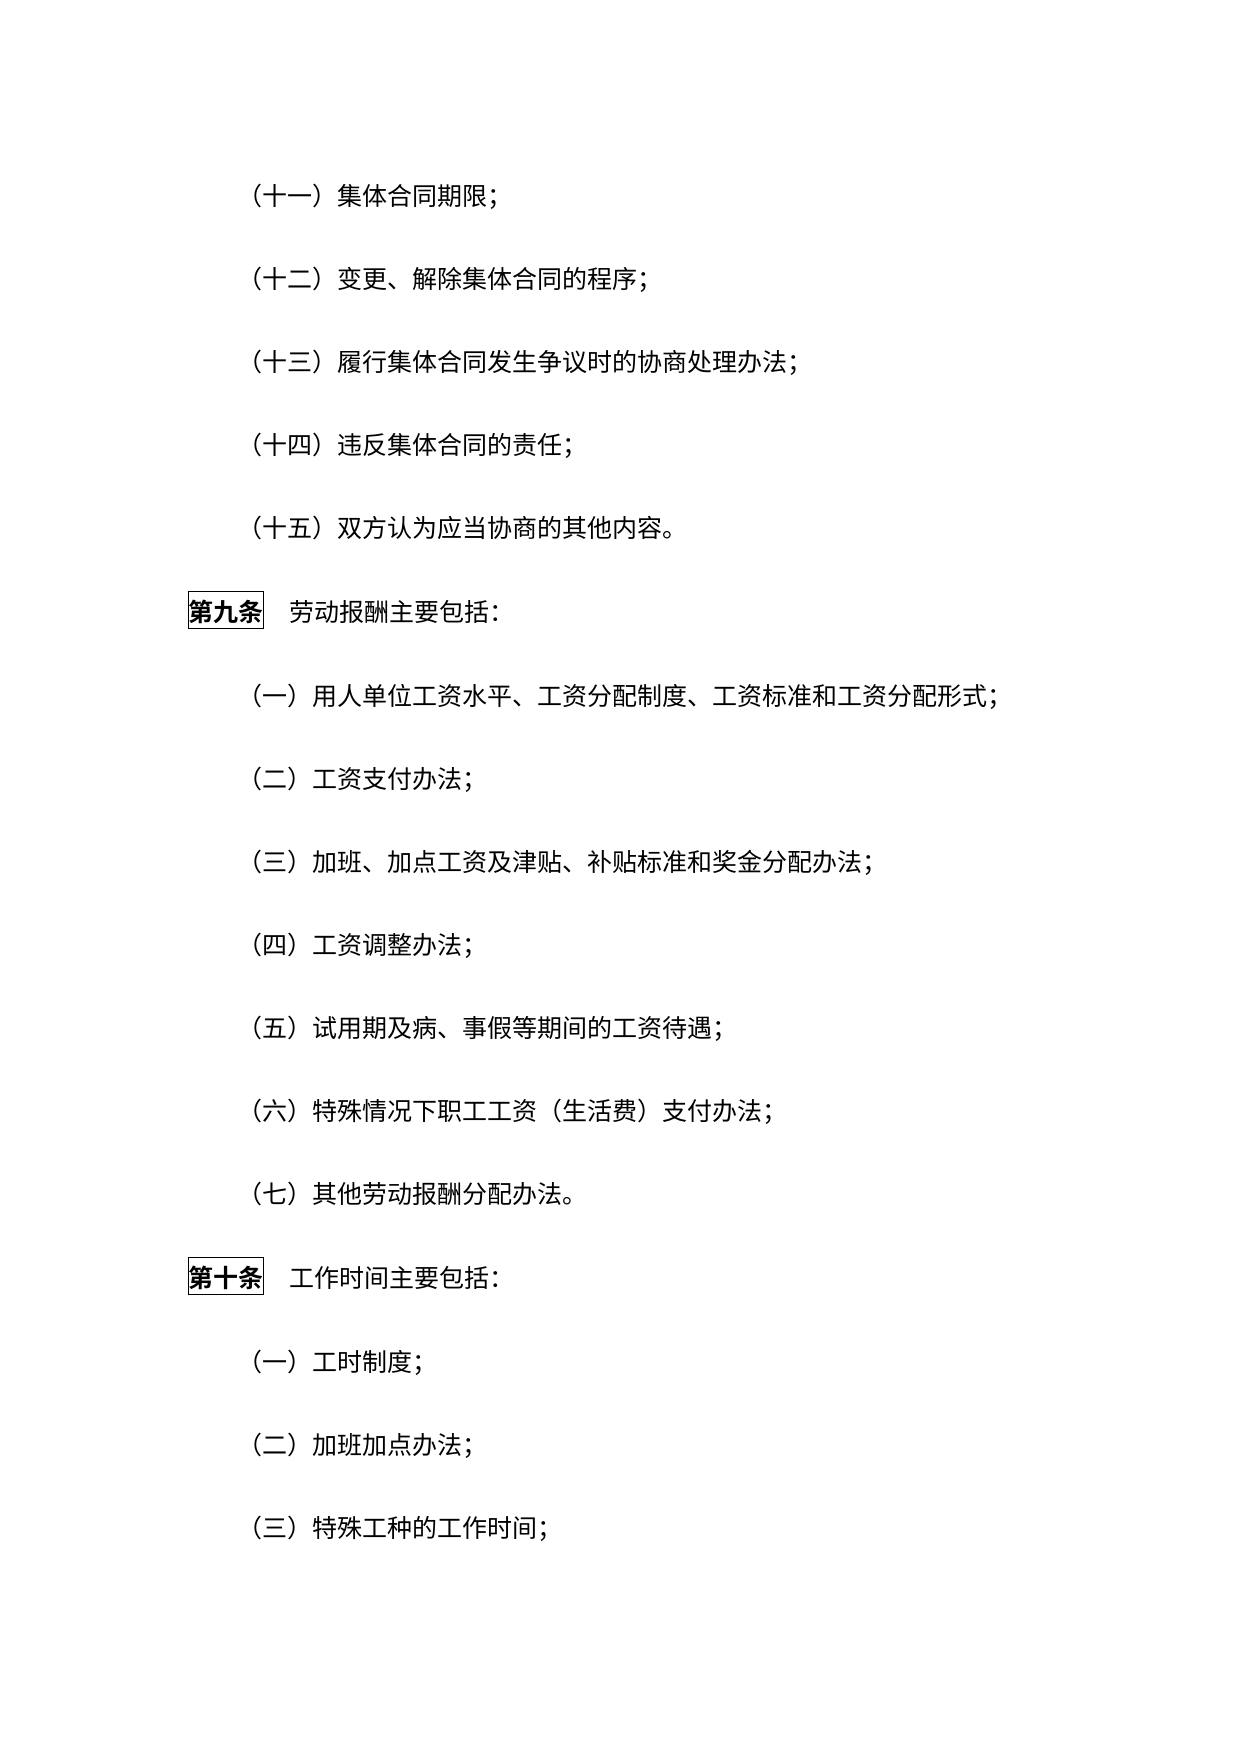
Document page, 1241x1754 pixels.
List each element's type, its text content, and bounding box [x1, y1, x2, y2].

text （三）加班、加点工资及津贴、补贴标准和奖金分配办法； [187, 828, 1053, 893]
text （十五）双方认为应当协商的其他内容。 [187, 494, 1053, 559]
text （六）特殊情况下职工工资（生活费）支付办法； [187, 1077, 1053, 1142]
text （四）工资调整办法； [187, 911, 1053, 976]
text （十三）履行集体合同发生争议时的协商处理办法； [187, 328, 1053, 393]
text （七）其他劳动报酬分配办法。 [187, 1161, 1053, 1226]
text （一）用人单位工资水平、工资分配制度、工资标准和工资分配形式； [187, 662, 1053, 727]
text （十四）违反集体合同的责任； [187, 411, 1053, 476]
text 第十条 工作时间主要包括： [187, 1244, 1053, 1309]
text （十二）变更、解除集体合同的程序； [187, 245, 1053, 310]
text （一）工时制度； [187, 1328, 1053, 1393]
text （五）试用期及病、事假等期间的工资待遇； [187, 994, 1053, 1059]
text （二）加班加点办法； [187, 1411, 1053, 1476]
text （十一）集体合同期限； [187, 162, 1053, 227]
text （二）工资支付办法； [187, 745, 1053, 810]
text （三）特殊工种的工作时间； [187, 1494, 1053, 1559]
text 第九条 劳动报酬主要包括： [187, 578, 1053, 643]
